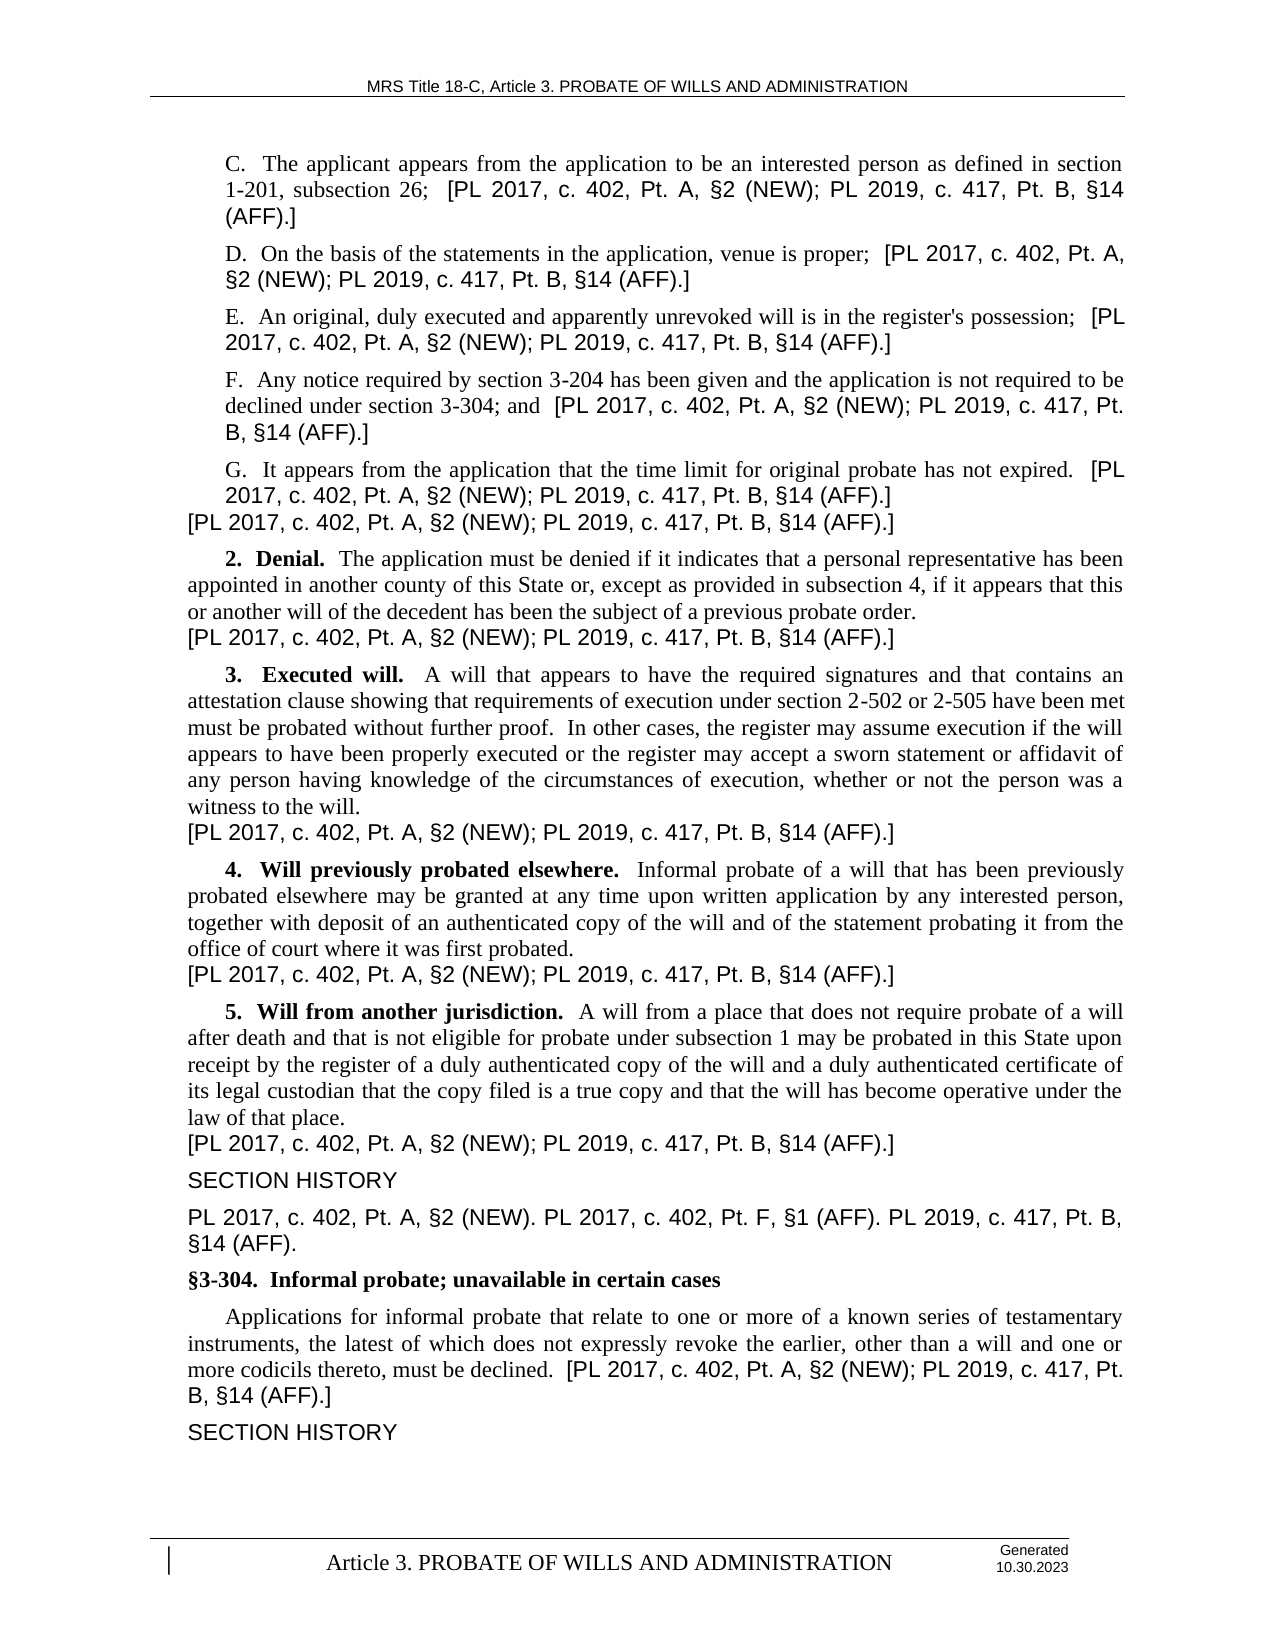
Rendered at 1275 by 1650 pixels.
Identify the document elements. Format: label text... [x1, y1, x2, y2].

text 2. Denial. The application must be denied if it indicates that a personal representative has been appointed in another county of this State or, except as provided in subsection 4, if it appears that this or another will of the decedent has been the subject of a previous probate order. [187, 545, 1125, 624]
text 5. Will from another jurisdiction. A will from a place that does not require probate of a will after death and that is not eligible for probate under subsection 1 may be probated in this State upon receipt by the register of a duly authenticated copy of the will and a duly authenticated certificate of its legal custodian that the copy filed is a true copy and that the will has become operative under the law of that place. [187, 998, 1125, 1130]
text 3. Executed will. A will that appears to have the required signatures and that contains an attestation clause showing that requirements of execution under section 2‑502 or 2‑505 have been met must be probated without further proof. In other cases, the register may assume execution if the will appears to have been properly executed or the register may accept a sworn statement or affidavit of any person having knowledge of the circumstances of execution, whether or not the person was a witness to the will. [187, 661, 1125, 819]
text G. It appears from the application that the time limit for original probate has not expired. [PL 2017, c. 402, Pt. A, §2 (NEW); PL 2019, c. 417, Pt. B, §14 (AFF).] [225, 456, 1125, 508]
text §3-304. Informal probate; unavailable in certain cases [187, 1267, 1125, 1293]
text [PL 2017, c. 402, Pt. A, §2 (NEW); PL 2019, c. 417, Pt. B, §14 (AFF).] [187, 819, 1125, 846]
text C. The applicant appears from the application to be an interested person as defined in section 1‑201, subsection 26; [PL 2017, c. 402, Pt. A, §2 (NEW); PL 2019, c. 417, Pt. B, §14 (AFF).] [225, 150, 1125, 229]
text SECTION HISTORY [187, 1167, 1125, 1193]
text [PL 2017, c. 402, Pt. A, §2 (NEW); PL 2019, c. 417, Pt. B, §14 (AFF).] [187, 1130, 1125, 1156]
text Applications for informal probate that relate to one or more of a known series of testamentary instruments, the latest of which does not expressly revoke the earlier, other than a will and one or more codicils thereto, must be declined. [PL 2017, c. 402, Pt. A, §2 (NEW); PL 2019, c. 417, Pt. B, §14 (AFF).] [187, 1303, 1125, 1409]
text D. On the basis of the statements in the application, venue is proper; [PL 2017, c. 402, Pt. A, §2 (NEW); PL 2019, c. 417, Pt. B, §14 (AFF).] [225, 239, 1125, 292]
text PL 2017, c. 402, Pt. A, §2 (NEW). PL 2017, c. 402, Pt. F, §1 (AFF). PL 2019, c. 417, Pt. B, §14 (AFF). [187, 1203, 1125, 1256]
text SECTION HISTORY [187, 1419, 1125, 1446]
text [PL 2017, c. 402, Pt. A, §2 (NEW); PL 2019, c. 417, Pt. B, §14 (AFF).] [187, 961, 1125, 988]
text [PL 2017, c. 402, Pt. A, §2 (NEW); PL 2019, c. 417, Pt. B, §14 (AFF).] [187, 508, 1125, 535]
text 4. Will previously probated elsewhere. Informal probate of a will that has been previously probated elsewhere may be granted at any time upon written application by any interested person, together with deposit of an authenticated copy of the will and of the statement probating it from the office of court where it was first probated. [187, 856, 1125, 961]
text [PL 2017, c. 402, Pt. A, §2 (NEW); PL 2019, c. 417, Pt. B, §14 (AFF).] [187, 624, 1125, 651]
text F. Any notice required by section 3‑204 has been given and the application is not required to be declined under section 3‑304; and [PL 2017, c. 402, Pt. A, §2 (NEW); PL 2019, c. 417, Pt. B, §14 (AFF).] [225, 366, 1125, 445]
text E. An original, duly executed and apparently unrevoked will is in the register's possession; [PL 2017, c. 402, Pt. A, §2 (NEW); PL 2019, c. 417, Pt. B, §14 (AFF).] [225, 303, 1125, 356]
